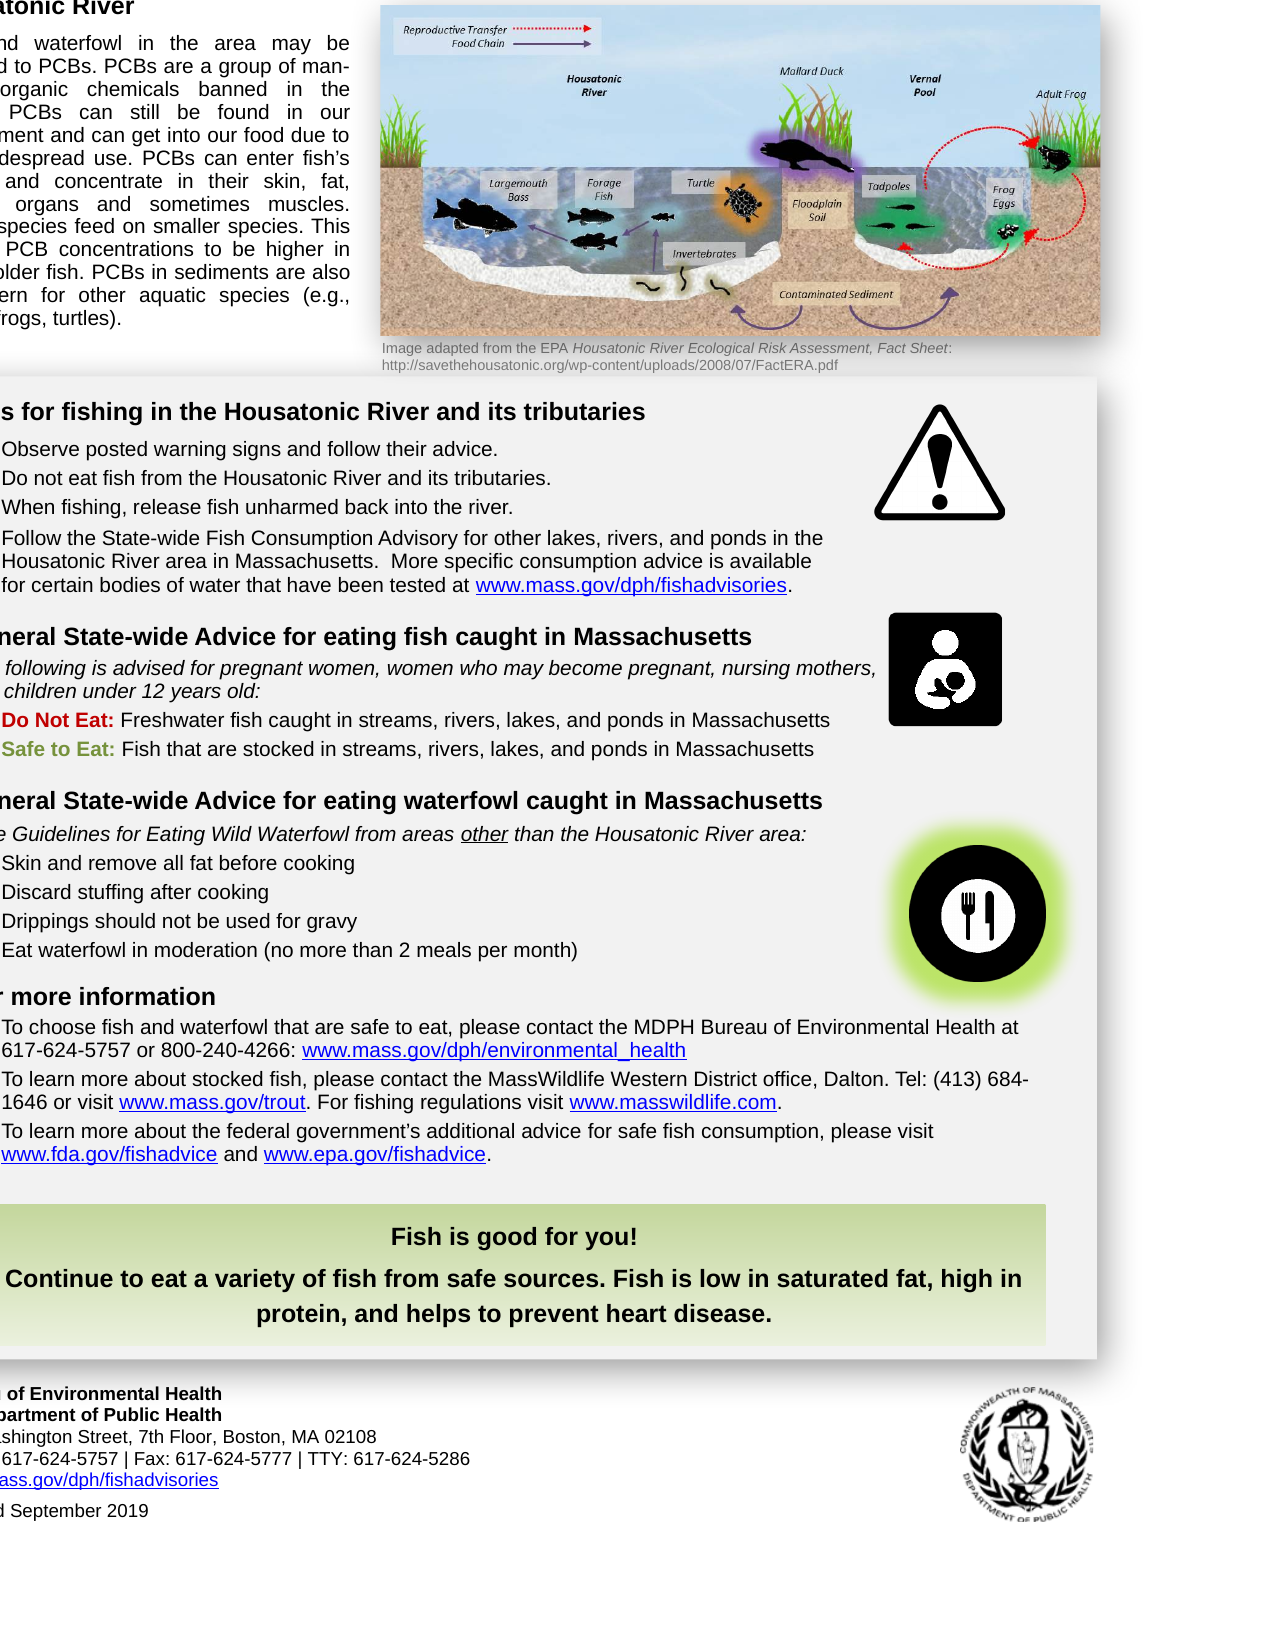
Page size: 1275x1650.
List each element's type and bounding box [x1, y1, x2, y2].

picture [380, 5, 1101, 336]
